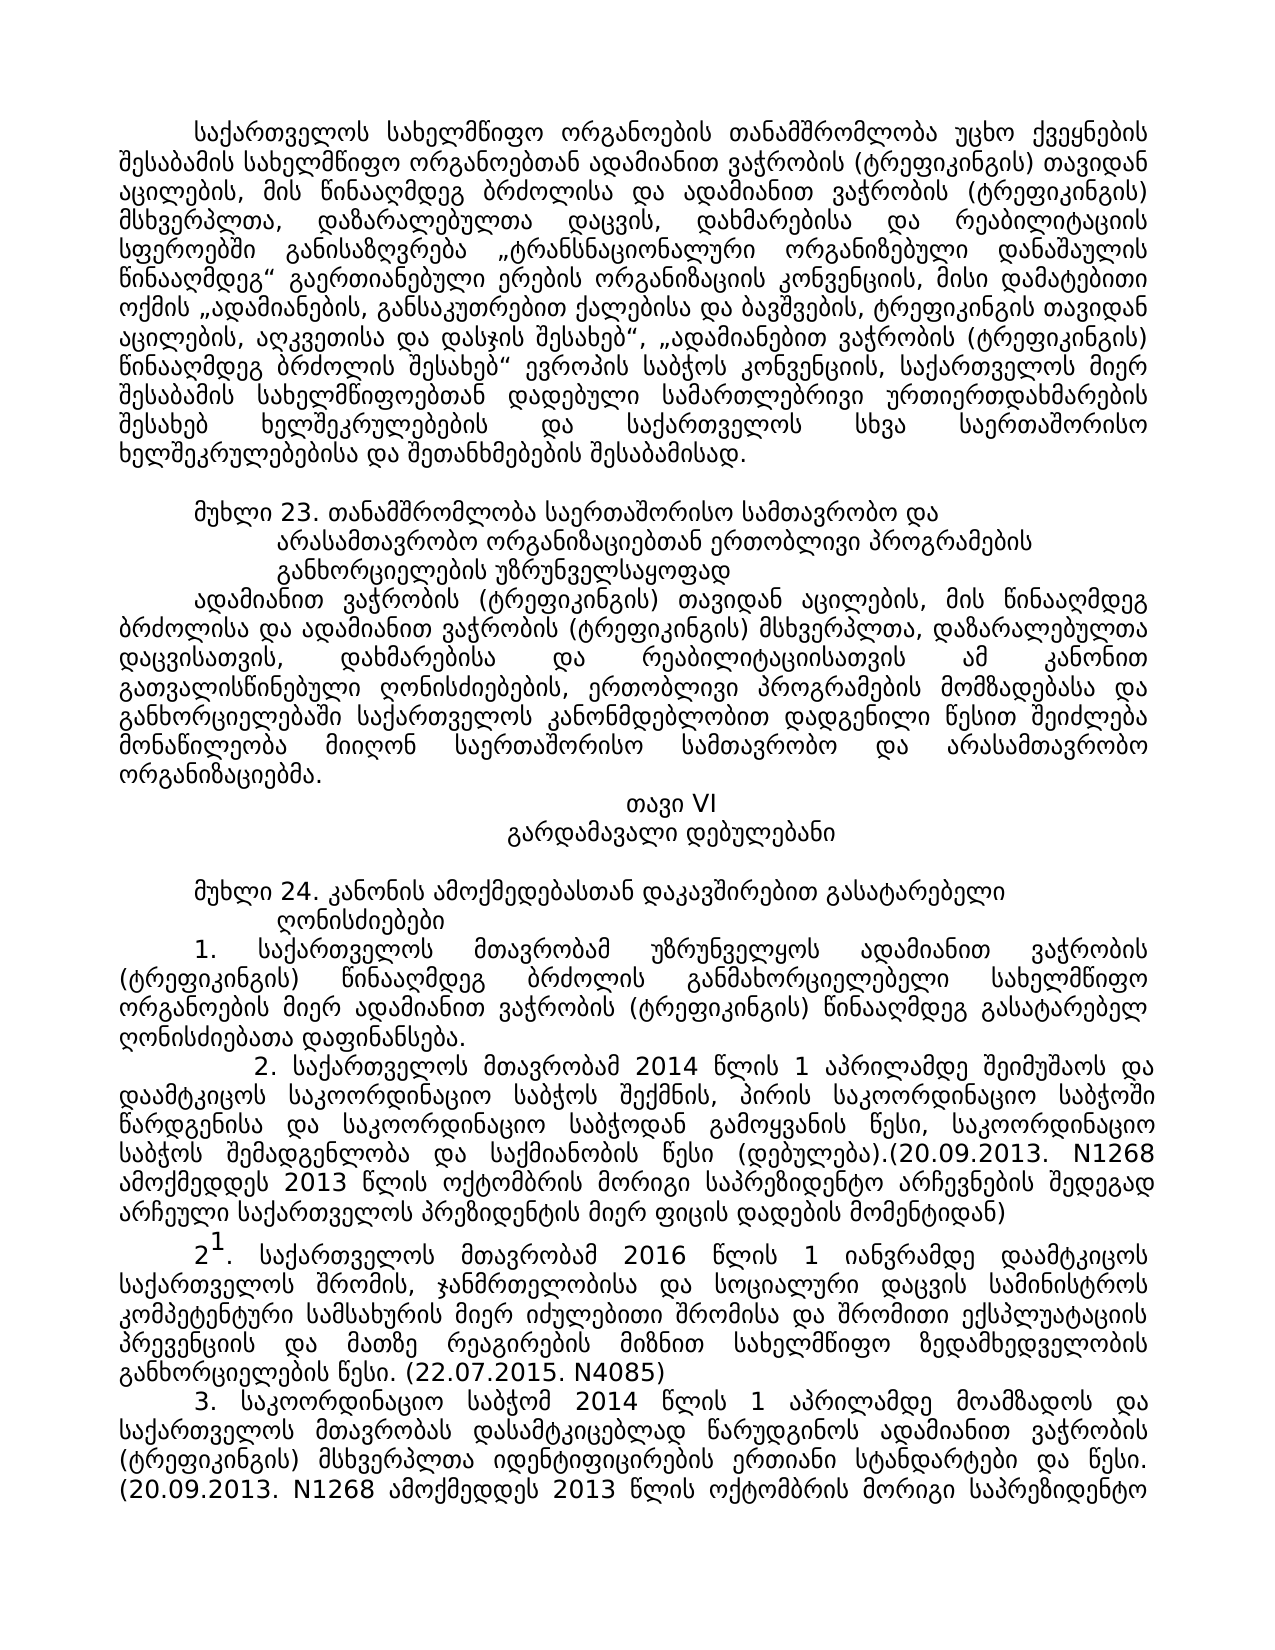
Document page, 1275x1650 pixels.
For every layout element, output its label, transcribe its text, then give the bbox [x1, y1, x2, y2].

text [118, 1387, 1149, 1504]
text მუხლი 23. თანამშრომლობა საერთაშორისო სამთავრობო და [118, 498, 1149, 527]
text ღონისძიებები [118, 906, 1149, 935]
text თავი VI [118, 789, 1149, 818]
text ადამიანით ვაჭრობის (ტრეფიკინგის) თავიდან აცილების, მის წინააღმდეგ ბრძოლისა და ადამიანით ვაჭრობის (ტრეფიკინგის) მსხვერპლთა, დაზარალებულთა დაცვისათვის, დახმარებისა და რეაბილიტაციისათვის ამ კანონით გათვალისწინებული ღონისძიებების, ერთობლივი პროგრამების მომზადებასა და განხორციელებაში საქართველოს კანონმდებლობით დადგენილი წესით შეიძლება მონაწილეობა მიიღონ საერთაშორისო სამთავრობო და არასამთავრობო ორგანიზაციებმა. [118, 585, 1149, 789]
text განხორციელების უზრუნველსაყოფად [118, 556, 1149, 585]
text არასამთავრობო ორგანიზაციებთან ერთობლივი პროგრამების [118, 527, 1149, 556]
text მუხლი 24. კანონის ამოქმედებასთან დაკავშირებით გასატარებელი [118, 877, 1149, 906]
text 21. საქართველოს მთავრობამ 2016 წლის 1 იანვრამდე დაამტკიცოს საქართველოს შრომის, ჯანმრთელობისა და სოციალური დაცვის სამინისტროს კომპეტენტური სამსახურის მიერ იძულებითი შრომისა და შრომითი ექსპლუატაციის პრევენციის და მათზე რეაგირების მიზნით სახელმწიფო ზედამხედველობის განხორციელების წესი. (22.07.2015. N4085) [118, 1227, 1149, 1387]
text გარდამავალი დებულებანი [118, 818, 1149, 848]
text 1. საქართველოს მთავრობამ უზრუნველყოს ადამიანით ვაჭრობის (ტრეფიკინგის) წინააღმდეგ ბრძოლის განმახორციელებელი სახელმწიფო ორგანოების მიერ ადამიანით ვაჭრობის (ტრეფიკინგის) წინააღმდეგ გასატარებელ ღონისძიებათა დაფინანსება. [118, 935, 1149, 1052]
text 2. საქართველოს მთავრობამ 2014 წლის 1 აპრილამდე შეიმუშაოს და დაამტკიცოს საკოორდინაციო საბჭოს შექმნის, პირის საკოორდინაციო საბჭოში წარდგენისა და საკოორდინაციო საბჭოდან გამოყვანის წესი, საკოორდინაციო საბჭოს შემადგენლობა და საქმიანობის წესი (დებულება).(20.09.2013. N1268 ამოქმედდეს 2013 წლის ოქტომბრის მორიგი საპრეზიდენტო არჩევნების შედეგად არჩეული საქართველოს პრეზიდენტის მიერ ფიცის დადების მომენტიდან) [118, 1052, 1156, 1227]
text საქართველოს სახელმწიფო ორგანოების თანამშრომლობა უცხო ქვეყნების შესაბამის სახელმწიფო ორგანოებთან ადამიანით ვაჭრობის (ტრეფიკინგის) თავიდან აცილების, მის წინააღმდეგ ბრძოლისა და ადამიანით ვაჭრობის (ტრეფიკინგის) მსხვერპლთა, დაზარალებულთა დაცვის, დახმარებისა და რეაბილიტაციის სფეროებში განისაზღვრება „ტრანსნაციონალური ორგანიზებული დანაშაულის წინააღმდეგ“ გაერთიანებული ერების ორგანიზაციის კონვენციის, მისი დამატებითი ოქმის „ადამიანების, განსაკუთრებით ქალებისა და ბავშვების, ტრეფიკინგის თავიდან აცილების, აღკვეთისა და დასჯის შესახებ“, „ადამიანებით ვაჭრობის (ტრეფიკინგის) წინააღმდეგ ბრძოლის შესახებ“ ევროპის საბჭოს კონვენციის, საქართველოს მიერ შესაბამის სახელმწიფოებთან დადებული სამართლებრივი ურთიერთდახმარების შესახებ ხელშეკრულებების და საქართველოს სხვა საერთაშორისო ხელშეკრულებებისა და შეთანხმებების შესაბამისად. [118, 118, 1149, 468]
